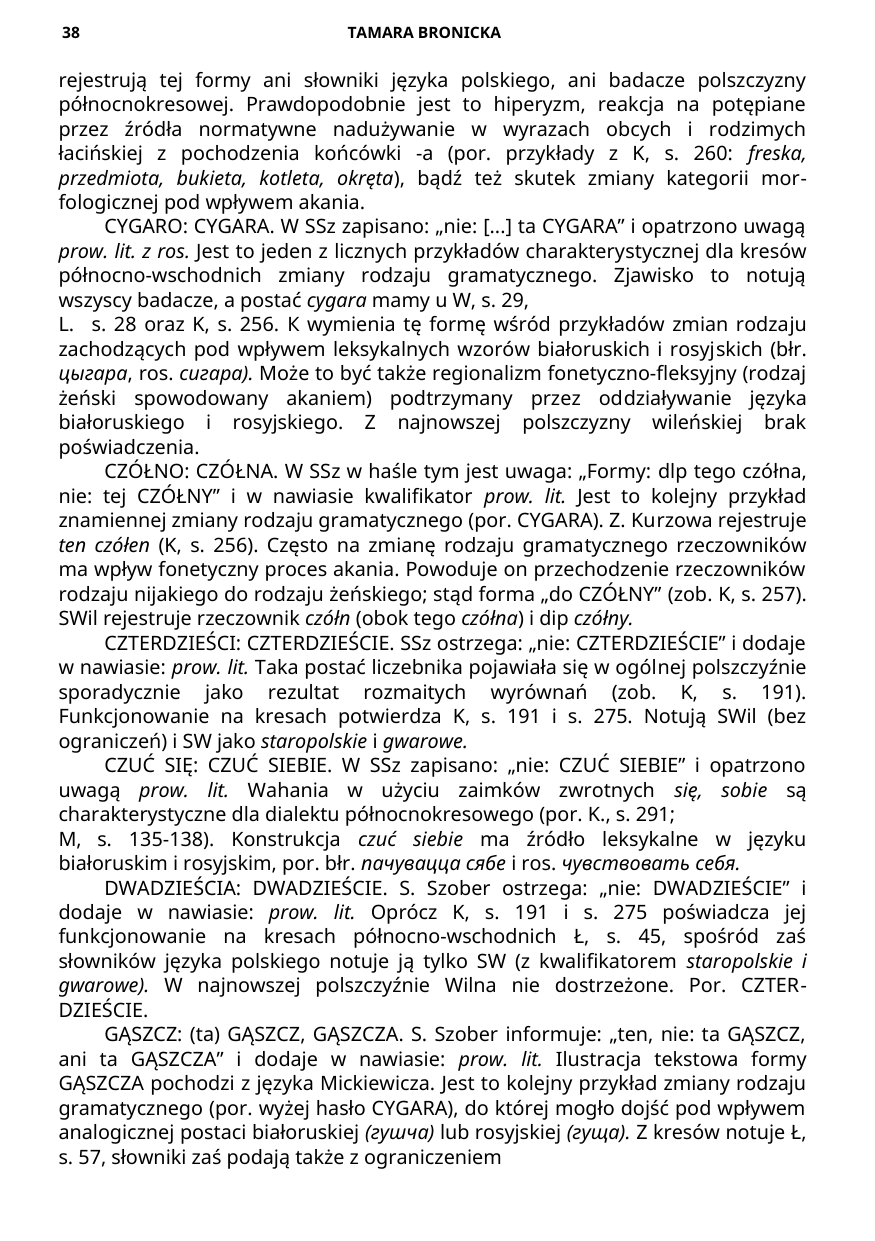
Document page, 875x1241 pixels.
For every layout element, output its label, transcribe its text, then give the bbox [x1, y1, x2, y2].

text CYGARO: CYGARA. W SSz zapisano: „nie: [...] ta CYGARA” i opatrzono uwagą prow. lit. z ros. Jest to jeden z licznych przykładów charakterystycznej dla kresów północno-wschodnich zmiany rodzaju gramatycznego. Zjawisko to notują wszyscy badacze, a postać cygara mamy u W, s. 29, [58, 214, 807, 312]
list s. 28 oraz K, s. 256. К wymienia tę formę wśród przykładów zmian rodzaju zachodzących pod wpływem leksykalnych wzorów białoruskich i rosyjskich (błr. цыгара, ros. сигара). Może to być także regionalizm fonetyczno-fleksyjny (rodzaj żeński spowodowany akaniem) podtrzymany przez oddziaływanie języka białoruskiego i rosyjskiego. Z najnowszej polszczyzny wileńskiej brak poświadczenia. [58, 312, 807, 459]
text 38 [62, 26, 80, 41]
text TAMARA BRONICKA [347, 26, 501, 41]
text CZUĆ SIĘ: CZUĆ SIEBIE. W SSz zapisano: „nie: CZUĆ SIEBIE” i opatrzono uwagą prow. lit. Wahania w użyciu zaimków zwrotnych się, sobie są charakterystyczne dla dialektu północnokresowego (por. K., s. 291; [58, 753, 807, 826]
text rejestrują tej formy ani słowniki języka polskiego, ani badacze polszczyzny północnokresowej. Prawdopodobnie jest to hiperyzm, reakcja na potępiane przez źródła normatywne nadużywanie w wyrazach obcych i rodzimych łacińskiej z pochodzenia końcówki -a (por. przykłady z K, s. 260: freska, przedmiota, bukieta, kotleta, okręta), bądź też skutek zmiany kategorii morfologicznej pod wpływem akania. [58, 67, 807, 214]
text DWADZIEŚCIA: DWADZIEŚCIE. S. Szober ostrzega: „nie: DWADZIEŚCIE” i dodaje w nawiasie: prow. lit. Oprócz K, s. 191 i s. 275 poświadcza jej funkcjonowanie na kresach północno-wschodnich Ł, s. 45, spośród zaś słowników języka polskiego notuje ją tylko SW (z kwalifikatorem staropolskie i gwarowe). W najnowszej polszczyźnie Wilna nie dostrzeżone. Por. CZTERDZIEŚCIE. [58, 875, 807, 1022]
text M, s. 135-138). Konstrukcja czuć siebie ma źródło leksykalne w języku białoruskim i rosyjskim, por. błr. пачувацца сябе i ros. чувствовать себя. [58, 826, 807, 875]
text GĄSZCZ: (ta) GĄSZCZ, GĄSZCZA. S. Szober informuje: „ten, nie: ta GĄSZCZ, ani ta GĄSZCZA” i dodaje w nawiasie: prow. lit. Ilustracja tekstowa formy GĄSZCZA pochodzi z języka Mickiewicza. Jest to kolejny przykład zmiany rodzaju gramatycznego (por. wyżej hasło CYGARA), do której mogło dojść pod wpływem analogicznej postaci białoruskiej (гушча) lub rosyjskiej (гуща). Z kresów notuje Ł, s. 57, słowniki zaś podają także z ograniczeniem [58, 1022, 807, 1169]
text CZTERDZIEŚCI: CZTERDZIEŚCIE. SSz ostrzega: „nie: CZTERDZIEŚCIE” i dodaje w nawiasie: prow. lit. Taka postać liczebnika pojawiała się w ogólnej polszczyźnie sporadycznie jako rezultat rozmaitych wyrównań (zob. K, s. 191). Funkcjonowanie na kresach potwierdza K, s. 191 i s. 275. Notują SWil (bez ograniczeń) i SW jako staropolskie i gwarowe. [58, 631, 807, 753]
text CZÓŁNO: CZÓŁNA. W SSz w haśle tym jest uwaga: „Formy: dlp tego czółna, nie: tej CZÓŁNY” i w nawiasie kwalifikator prow. lit. Jest to kolejny przykład znamiennej zmiany rodzaju gramatycznego (por. CYGARA). Z. Kurzowa rejestruje ten czółen (K, s. 256). Często na zmianę rodzaju gramatycznego rzeczowników ma wpływ fonetyczny proces akania. Powoduje on przechodzenie rzeczowników rodzaju nijakiego do rodzaju żeńskiego; stąd forma „do CZÓŁNY” (zob. K, s. 257). SWil rejestruje rzeczownik czółn (obok tego czółna) i dip czółny. [58, 459, 807, 631]
